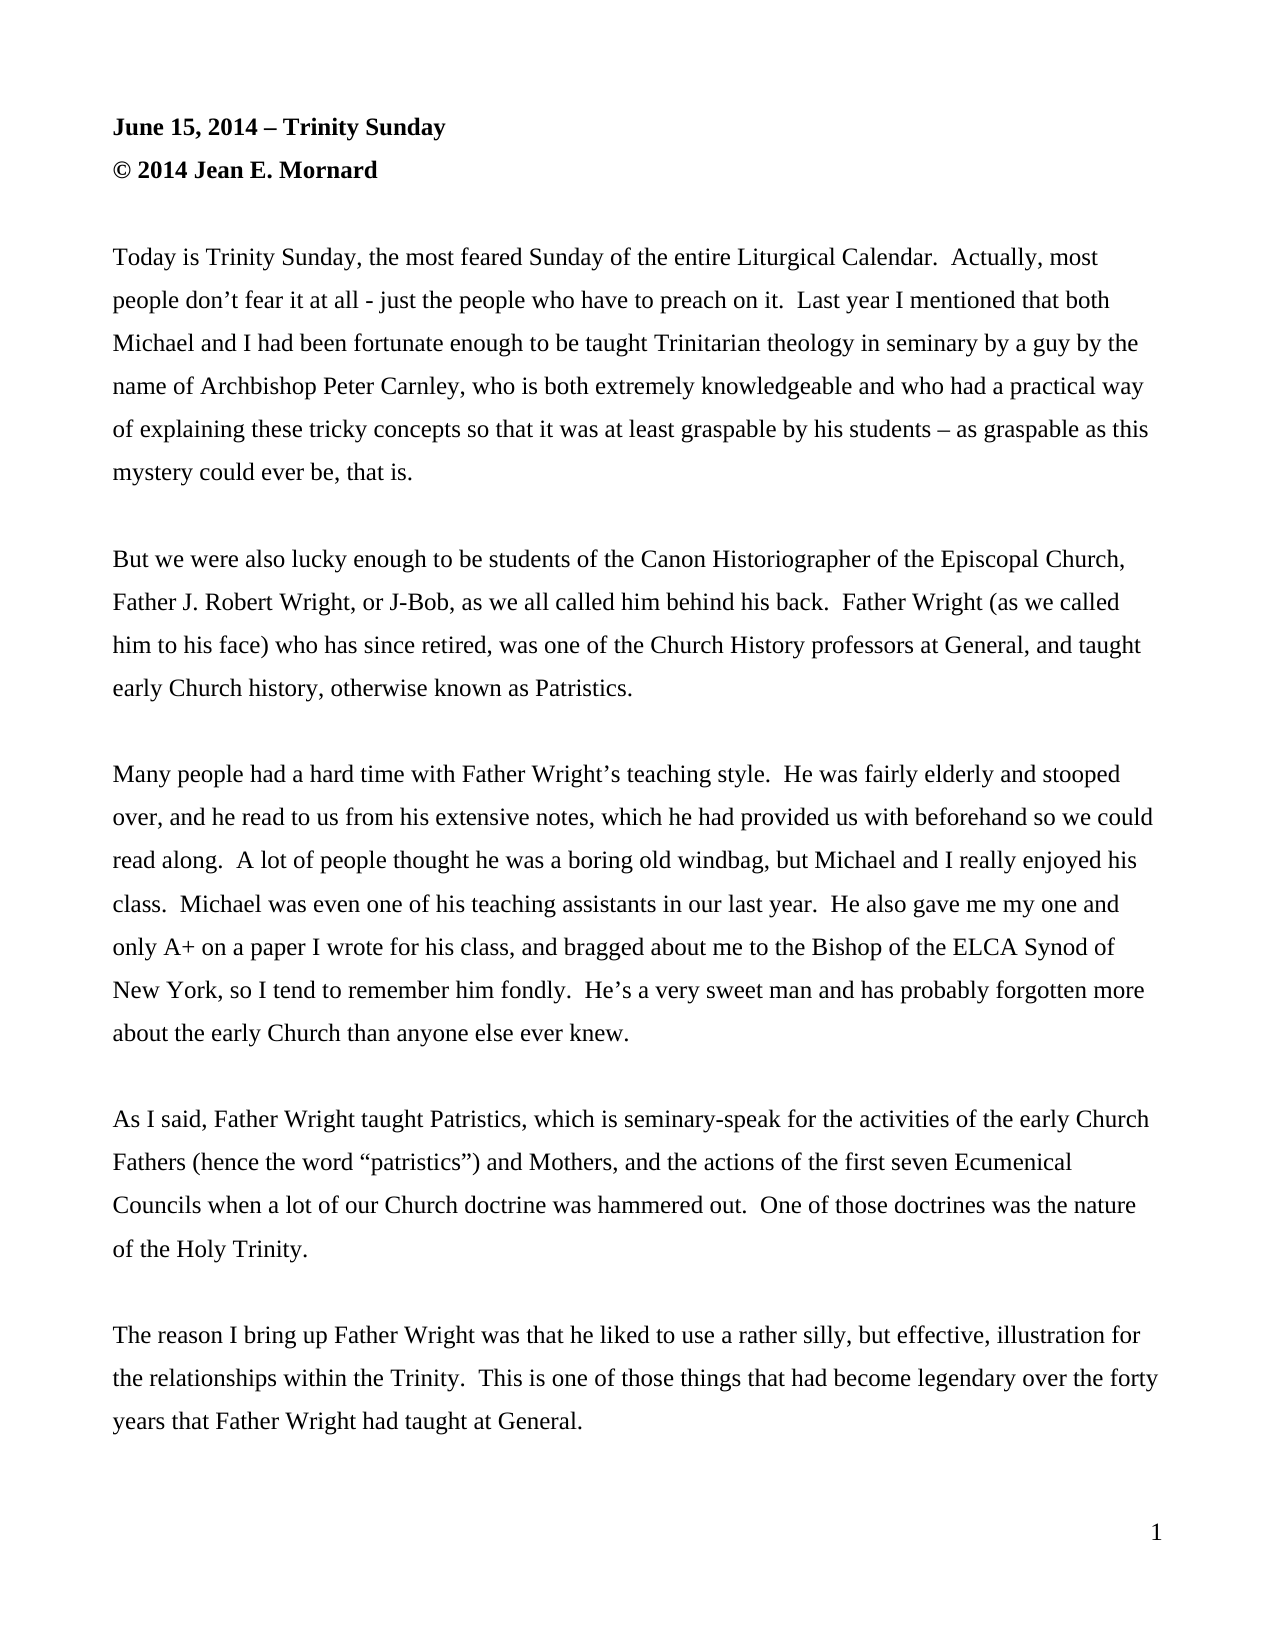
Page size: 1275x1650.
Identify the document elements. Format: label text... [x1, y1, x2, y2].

text Many people had a hard time with Father Wright’s teaching style. He was fairly elderly and stooped over, and he read to us from his extensive notes, which he had provided us with beforehand so we could read along. A lot of people thought he was a boring old windbag, but Michael and I really enjoyed his class. Michael was even one of his teaching assistants in our last year. He also gave me my one and only A+ on a paper I wrote for his class, and bragged about me to the Bishop of the ELCA Synod of New York, so I tend to remember him fondly. He’s a very sweet man and has probably forgotten more about the early Church than anyone else ever knew. [112, 759, 1162, 1047]
text Today is Trinity Sunday, the most feared Sunday of the entire Liturgical Calendar. Actually, most people don’t fear it at all - just the people who have to preach on it. Last year I mentioned that both Michael and I had been fortunate enough to be taught Trinitarian theology in seminary by a guy by the name of Archbishop Peter Carnley, who is both extremely knowledgeable and who had a practical way of explaining these tricky concepts so that it was at least graspable by his students – as graspable as this mystery could ever be, that is. [112, 242, 1162, 486]
text June 15, 2014 – Trinity Sunday [112, 112, 1162, 141]
text But we were also lucky enough to be students of the Canon Historiographer of the Episcopal Church, Father J. Robert Wright, or J-Bob, as we all called him behind his back. Father Wright (as we called him to his face) who has since retired, was one of the Church History professors at General, and taught early Church history, otherwise known as Patristics. [112, 544, 1162, 702]
text The reason I bring up Father Wright was that he liked to use a rather silly, but effective, illustration for the relationships within the Trinity. This is one of those things that had become legendary over the forty years that Father Wright had taught at General. [112, 1320, 1162, 1435]
text © 2014 Jean E. Mornard [112, 156, 1162, 184]
text As I said, Father Wright taught Patristics, which is seminary-speak for the activities of the early Church Fathers (hence the word “patristics”) and Mothers, and the actions of the first seven Ecumenical Councils when a lot of our Church doctrine was hammered out. One of those doctrines was the nature of the Holy Trinity. [112, 1104, 1162, 1262]
